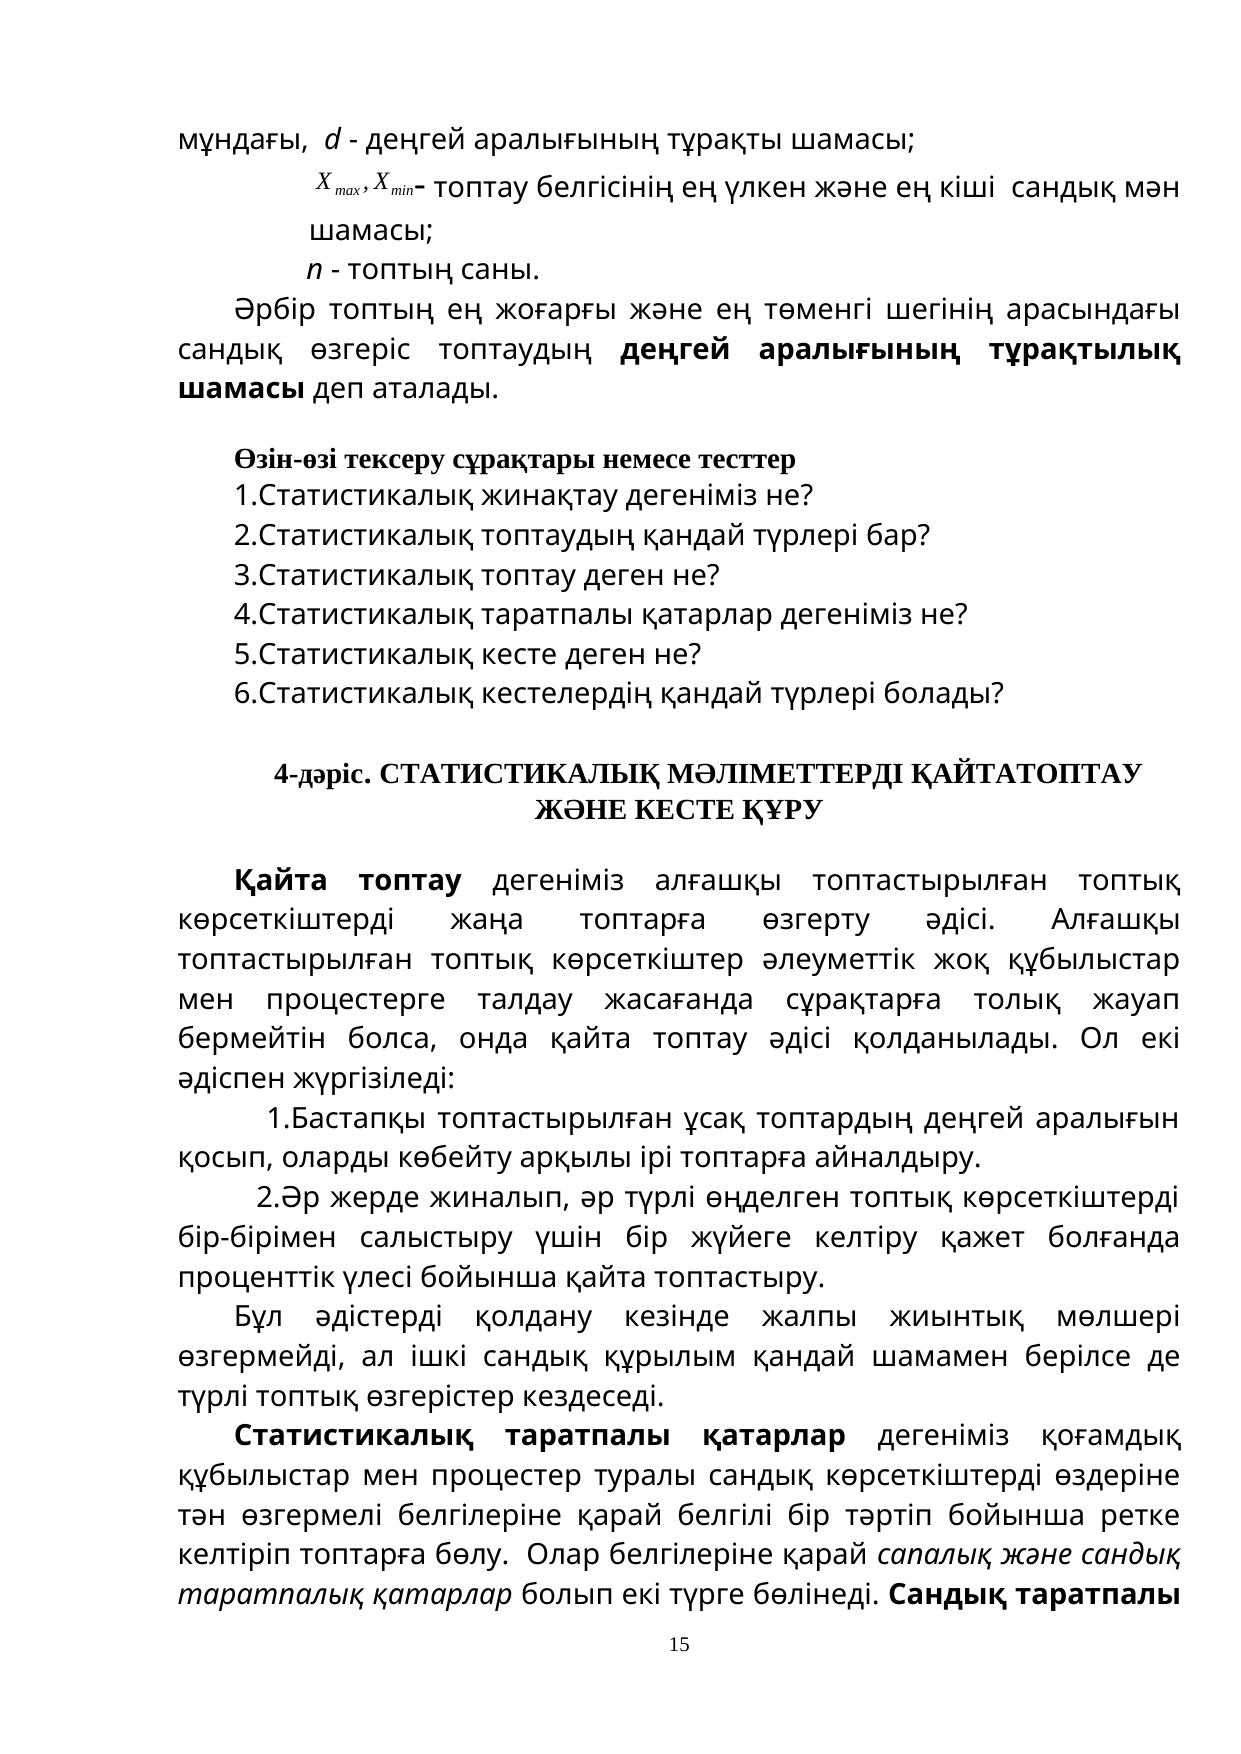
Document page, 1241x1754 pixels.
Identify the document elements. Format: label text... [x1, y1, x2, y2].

text 4.Статистикалық таратпалы қатарлар дегеніміз не? [177, 593, 1181, 633]
text Өзін-өзі тексеру сұрақтары немесе тесттер [177, 441, 1181, 474]
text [177, 1414, 1181, 1613]
text 4-дәріс. СТАТИСТИКАЛЫҚ МӘЛІМЕТТЕРДІ ҚАЙТАТОПТАУ ЖӘНЕ КЕСТЕ ҚҰРУ [177, 752, 1181, 825]
text 1.Бастапқы топтастырылған ұсақ топтардың деңгей аралығын қосып, оларды көбейту арқылы ірі топтарға айналдыру. [177, 1097, 1181, 1176]
text 6.Статистикалық кестелердің қандай түрлері болады? [177, 673, 1181, 712]
text 3.Статистикалық топтау деген не? [177, 554, 1181, 593]
text Қайта топтау дегеніміз алғашқы топтастырылған топтық көрсеткіштерді жаңа топтарға өзгерту әдісі. Алғашқы топтастырылған топтық көрсеткіштер әлеуметтік жоқ құбылыстар мен процестерге талдау жасағанда сұрақтарға толық жауап бермейтін болса, онда қайта топтау әдісі қолданылады. Ол екі әдіспен жүргізіледі: [177, 859, 1181, 1097]
text 2.Әр жерде жиналып, әр түрлі өңделген топтық көрсеткіштерді бір-бірімен салыстыру үшін бір жүйеге келтіру қажет болғанда проценттік үлесі бойынша қайта топтастыру. [177, 1176, 1181, 1296]
text Әрбір топтың ең жоғарғы және ең төменгі шегінің арасындағы сандық өзгеріс топтаудың деңгей аралығының тұрақтылық шамасы деп аталады. [177, 288, 1181, 407]
text 1.Статистикалық жинақтау дегеніміз не? [177, 474, 1181, 514]
text мұндағы, d - деңгей аралығының тұрақты шамасы; [177, 118, 1181, 158]
text Бұл әдістерді қолдану кезінде жалпы жиынтық мөлшері өзгермейді, ал ішкі сандық құрылым қандай шамамен берілсе де түрлі топтық өзгерістер кездеседі. [177, 1296, 1181, 1414]
text - топтау белгісінің ең үлкен және ең кіші сандық мән шамасы; [252, 158, 1181, 248]
text 2.Статистикалық топтаудың қандай түрлері бар? [177, 514, 1181, 554]
text n - топтың саны. [177, 248, 1181, 288]
text 5.Статистикалық кесте деген не? [177, 633, 1181, 673]
